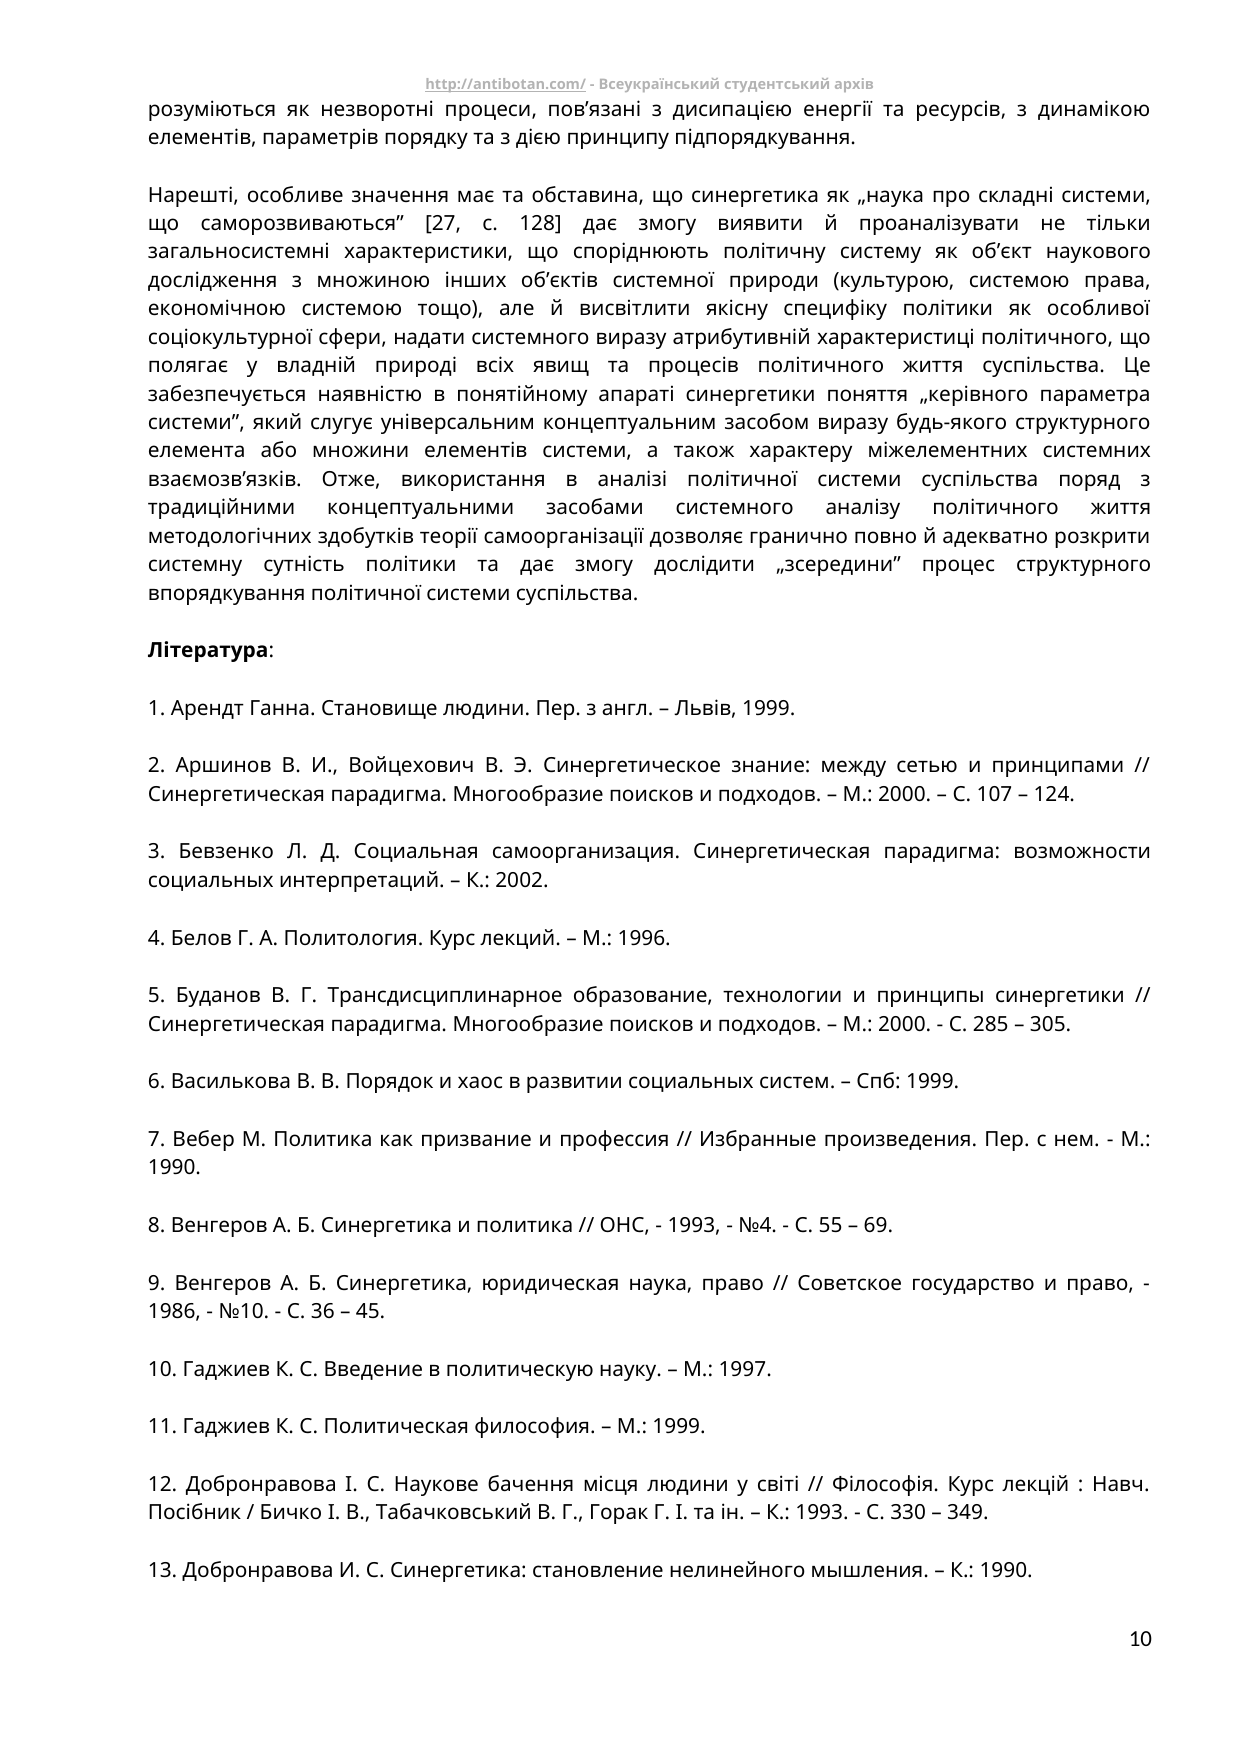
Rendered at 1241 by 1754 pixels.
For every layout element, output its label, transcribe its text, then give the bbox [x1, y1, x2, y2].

text Нарешті, особливе значення має та обставина, що синергетика як „наука про складні системи, що саморозвиваються” [27, c. 128] дає змогу виявити й проаналізувати не тільки загальносистемні характеристики, що споріднюють політичну систему як об’єкт наукового дослідження з множиною інших об’єктів системної природи (культурою, системою права, економічною системою тощо), але й висвітлити якісну специфіку політики як особливої соціокультурної сфери, надати системного виразу атрибутивній характеристиці політичного, що полягає у владній природі всіх явищ та процесів політичного життя суспільства. Це забезпечується наявністю в понятійному апараті синергетики поняття „керівного параметра системи”, який слугує універсальним концептуальним засобом виразу будь-якого структурного елемента або множини елементів системи, а також характеру міжелементних системних взаємозв’язків. Отже, використання в аналізі політичної системи суспільства поряд з традиційними концептуальними засобами системного аналізу політичного життя методологічних здобутків теорії самоорганізації дозволяє гранично повно й адекватно розкрити системну сутність політики та дає змогу дослідити „зсередини” процес структурного впорядкування політичної системи суспільства. [148, 180, 1152, 606]
text 9. Венгеров А. Б. Синергетика, юридическая наука, право // Советское государство и право, - 1986, - №10. - С. 36 – 45. [148, 1268, 1152, 1324]
text 13. Добронравова И. С. Синергетика: становление нелинейного мышления. – К.: 1990. [148, 1555, 1152, 1583]
text 3. Бевзенко Л. Д. Социальная самоорганизация. Синергетическая парадигма: возможности социальных интерпретаций. – К.: 2002. [148, 837, 1152, 893]
text 7. Вебер М. Политика как призвание и профессия // Избранные произведения. Пер. с нем. - М.: 1990. [148, 1124, 1152, 1181]
text 6. Василькова В. В. Порядок и хаос в развитии социальных систем. – Спб: 1999. [148, 1066, 1152, 1095]
text 2. Аршинов В. И., Войцехович В. Э. Синергетическое знание: между сетью и принципами // Синергетическая парадигма. Многообразие поисков и подходов. – М.: 2000. – С. 107 – 124. [148, 751, 1152, 807]
text 12. Добронравова І. С. Наукове бачення місця людини у світі // Філософія. Курс лекцій : Навч. Посібник / Бичко І. В., Табачковський В. Г., Горак Г. І. та ін. – К.: 1993. - С. 330 – 349. [148, 1469, 1152, 1526]
text Література: [148, 635, 1152, 664]
text 10. Гаджиев К. С. Введение в политическую науку. – М.: 1997. [148, 1354, 1152, 1382]
text 5. Буданов В. Г. Трансдисциплинарное образование, технологии и принципы синергетики // Синергетическая парадигма. Многообразие поисков и подходов. – М.: 2000. - С. 285 – 305. [148, 980, 1152, 1037]
text 4. Белов Г. А. Политология. Курс лекций. – М.: 1996. [148, 923, 1152, 951]
text 1. Арендт Ганна. Становище людини. Пер. з англ. – Львів, 1999. [148, 693, 1152, 721]
text 8. Венгеров А. Б. Синергетика и политика // ОНС, - 1993, - №4. - С. 55 – 69. [148, 1210, 1152, 1238]
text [148, 94, 1152, 151]
text 11. Гаджиев К. С. Политическая философия. – М.: 1999. [148, 1411, 1152, 1440]
